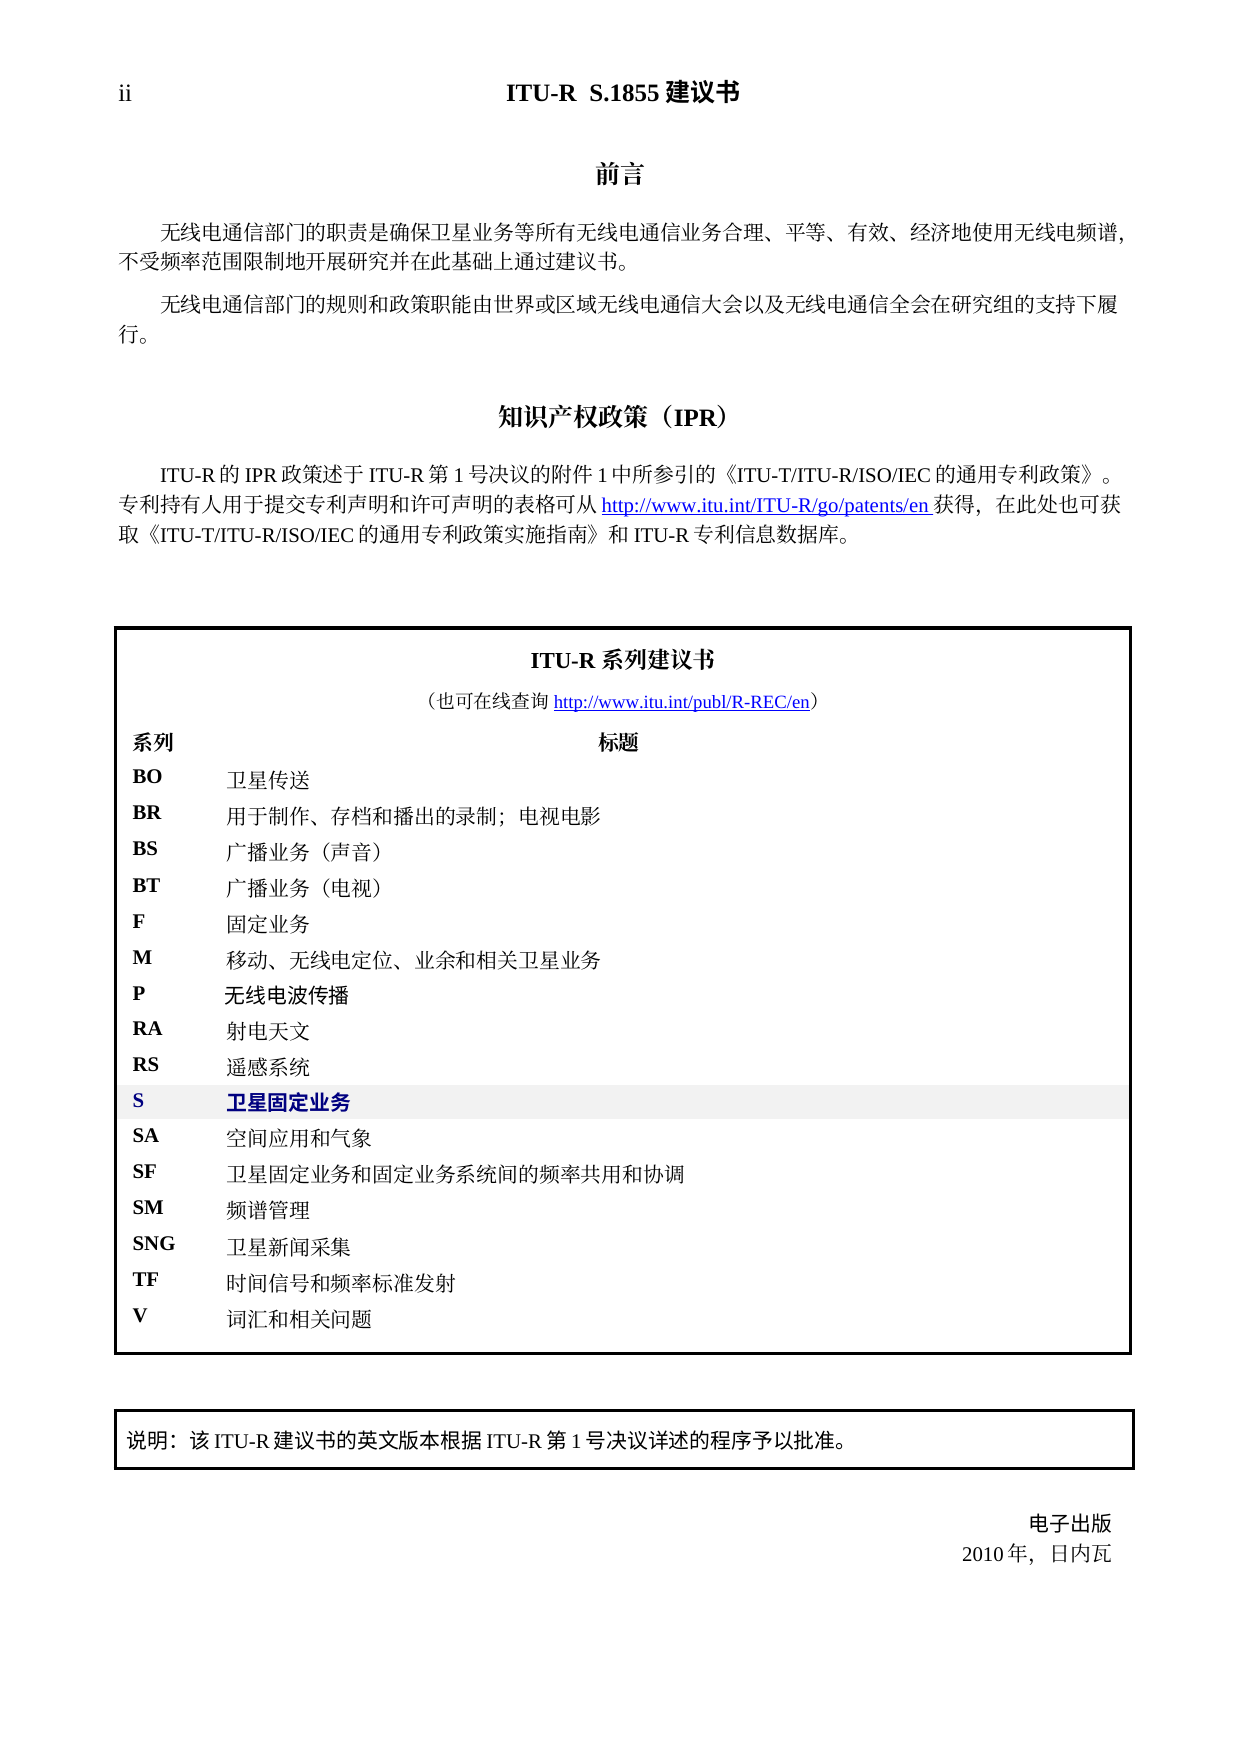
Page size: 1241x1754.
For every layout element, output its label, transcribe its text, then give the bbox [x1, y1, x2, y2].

table_cell BS [117, 833, 215, 869]
table_cell S [117, 1085, 215, 1119]
table_cell 固定业务 [215, 906, 1129, 942]
table_cell BR [117, 797, 215, 833]
table_cell 标题 [215, 714, 1129, 761]
text ITU-R的IPR政策述于ITU-R第1号决议的附件1中所参引的《ITU-T/ITU-R/ISO/IEC的通用专利政策》。专利持有人用于提交专利声明和许可声明的表格可从http://www.itu.int/ITU-R/go/patents/en获得，在此处也可获取《ITU-T/ITU-R/ISO/IEC的通用专利政策实施指南》和ITU-R专利信息数据库。 [118, 459, 1122, 549]
table_cell SNG [117, 1228, 215, 1264]
table_cell 卫星固定业务 [215, 1085, 1129, 1119]
table_cell 空间应用和气象 [215, 1120, 1129, 1156]
table_cell 广播业务（电视） [215, 869, 1129, 906]
table_cell RA [117, 1013, 215, 1049]
table_cell 用于制作、存档和播出的录制；电视电影 [215, 797, 1129, 833]
text 无线电通信部门的职责是确保卫星业务等所有无线电通信业务合理、平等、有效、经济地使用无线电频谱，不受频率范围限制地开展研究并在此基础上通过建议书。 [118, 216, 1122, 276]
table_cell TF [117, 1264, 215, 1300]
table_cell SM [117, 1192, 215, 1228]
table_cell 卫星传送 [215, 761, 1129, 797]
text 无线电通信部门的规则和政策职能由世界或区域无线电通信大会以及无线电通信全会在研究组的支持下履行。 [118, 288, 1122, 348]
table_cell BT [117, 869, 215, 906]
table_cell 频谱管理 [215, 1192, 1129, 1228]
table_cell 卫星固定业务和固定业务系统间的频率共用和协调 [215, 1156, 1129, 1192]
subtitle 前言 [118, 155, 1122, 191]
table_cell 移动、无线电定位、业余和相关卫星业务 [215, 942, 1129, 978]
table_cell F [117, 906, 215, 942]
table_cell 射电天文 [215, 1013, 1129, 1049]
table_cell BO [117, 761, 215, 797]
table_cell 无线电波传播 [215, 978, 1129, 1012]
table_header 说明：该ITU-R建议书的英文版本根据ITU-R第1号决议详述的程序予以批准。 [117, 1412, 1132, 1467]
text 电子出版 2010年，日内瓦 [118, 1507, 1112, 1568]
table_cell 时间信号和频率标准发射 [215, 1264, 1129, 1300]
table_cell 遥感系统 [215, 1049, 1129, 1085]
table_cell SF [117, 1156, 215, 1192]
table_cell SA [117, 1120, 215, 1156]
table_cell 广播业务（声音） [215, 833, 1129, 869]
text 知识产权政策（IPR） [118, 398, 1122, 434]
table_cell V [117, 1300, 215, 1352]
table_header ITU-R 系列建议书 （也可在线查询 http://www.itu.int/publ/R-REC/en） [117, 630, 1129, 714]
table_cell 词汇和相关问题 [215, 1300, 1129, 1352]
table_cell M [117, 942, 215, 978]
table_cell 系列 [117, 714, 215, 761]
table_cell P [117, 978, 215, 1012]
table_cell 卫星新闻采集 [215, 1228, 1129, 1264]
table_cell RS [117, 1049, 215, 1085]
